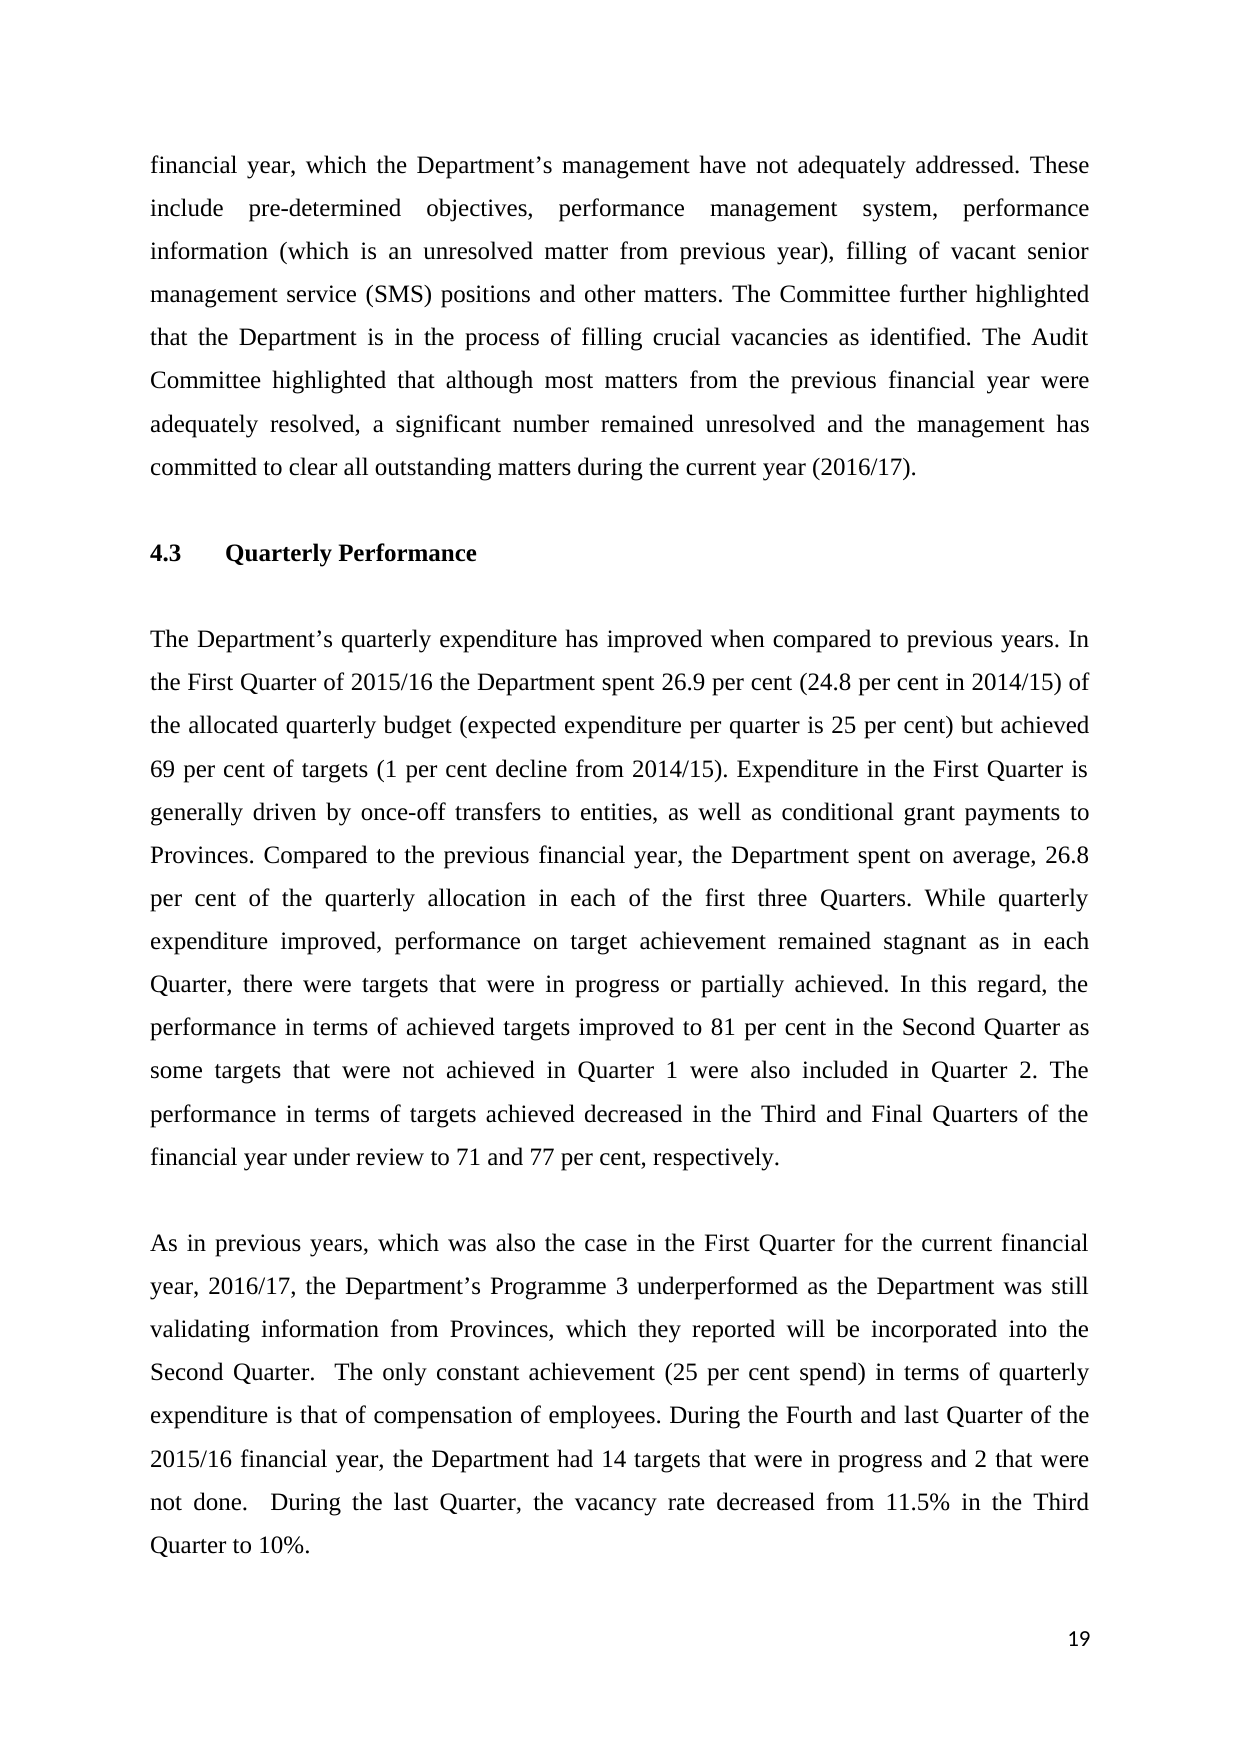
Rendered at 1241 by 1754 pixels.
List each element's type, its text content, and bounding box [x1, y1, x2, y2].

text As in previous years, which was also the case in the First Quarter for the current financial year, 2016/17, the Department’s Programme 3 underperformed as the Department was still validating information from Provinces, which they reported will be incorporated into the Second Quarter. The only constant achievement (25 per cent spend) in terms of quarterly expenditure is that of compensation of employees. During the Fourth and last Quarter of the 2015/16 financial year, the Department had 14 targets that were in progress and 2 that were not done. During the last Quarter, the vacancy rate decreased from 11.5% in the Third Quarter to 10%. [150, 1228, 1090, 1559]
text 4.3 Quarterly Performance [150, 538, 1090, 567]
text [150, 150, 1090, 481]
text The Department’s quarterly expenditure has improved when compared to previous years. In the First Quarter of 2015/16 the Department spent 26.9 per cent (24.8 per cent in 2014/15) of the allocated quarterly budget (expected expenditure per quarter is 25 per cent) but achieved 69 per cent of targets (1 per cent decline from 2014/15). Expenditure in the First Quarter is generally driven by once-off transfers to entities, as well as conditional grant payments to Provinces. Compared to the previous financial year, the Department spent on average, 26.8 per cent of the quarterly allocation in each of the first three Quarters. While quarterly expenditure improved, performance on target achievement remained stagnant as in each Quarter, there were targets that were in progress or partially achieved. In this regard, the performance in terms of achieved targets improved to 81 per cent in the Second Quarter as some targets that were not achieved in Quarter 1 were also included in Quarter 2. The performance in terms of targets achieved decreased in the Third and Final Quarters of the financial year under review to 71 and 77 per cent, respectively. [150, 624, 1090, 1171]
